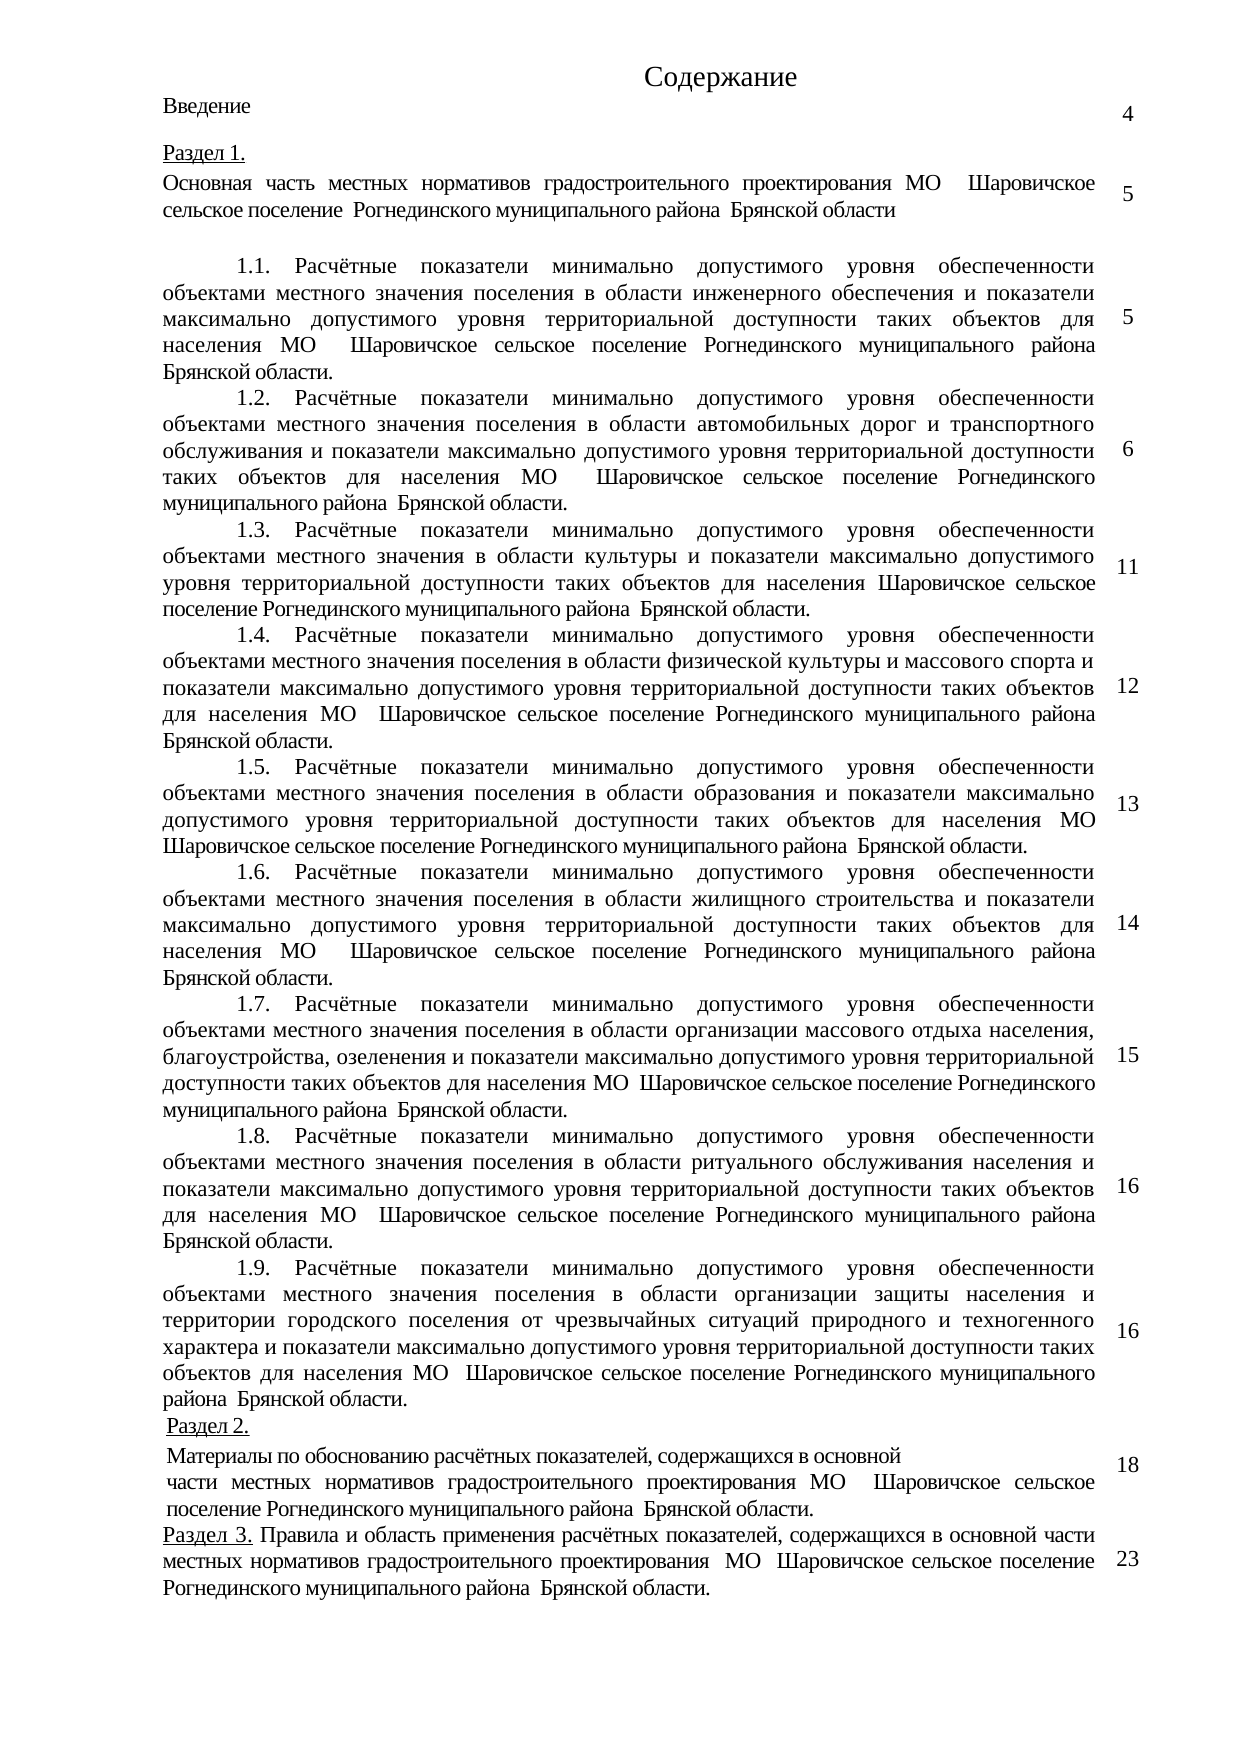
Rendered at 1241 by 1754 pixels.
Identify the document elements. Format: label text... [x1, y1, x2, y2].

table_header 4 [1107, 93, 1162, 139]
table_cell 1.9. Расчётные показатели минимально допустимого уровня обеспеченности объектами местного значения поселения в области организации защиты населения и территории городского поселения от чрезвычайных ситуаций природного и техногенного характера и показатели максимально допустимого уровня территориальной доступности таких объектов для населения МО Шаровичское сельское поселение Рогнединского муниципального района Брянской области. [133, 1254, 1107, 1412]
text Содержание [177, 59, 1152, 93]
table_cell 23 [1107, 1521, 1162, 1600]
table_cell 5 [1107, 252, 1162, 384]
table_cell 11 [1107, 516, 1162, 621]
table_cell 1.5. Расчётные показатели минимально допустимого уровня обеспеченности объектами местного значения поселения в области образования и показатели максимально допустимого уровня территориальной доступности таких объектов для населения МО Шаровичское сельское поселение Рогнединского муниципального района Брянской области. [133, 753, 1107, 858]
table_cell 5 [1107, 139, 1162, 252]
table_cell 18 [1107, 1412, 1162, 1521]
table_cell 1.8. Расчётные показатели минимально допустимого уровня обеспеченности объектами местного значения поселения в области ритуального обслуживания населения и показатели максимально допустимого уровня территориальной доступности таких объектов для населения МО Шаровичское сельское поселение Рогнединского муниципального района Брянской области. [133, 1122, 1107, 1254]
table_cell Раздел 2. Материалы по обоснованию расчётных показателей, содержащихся в основной части местных нормативов градостроительного проектирования МО Шаровичское сельское поселение Рогнединского муниципального района Брянской области. [133, 1412, 1107, 1521]
table_cell 1.1. Расчётные показатели минимально допустимого уровня обеспеченности объектами местного значения поселения в области инженерного обеспечения и показатели максимально допустимого уровня территориальной доступности таких объектов для населения МО Шаровичское сельское поселение Рогнединского муниципального района Брянской области. [133, 252, 1107, 384]
table_cell Раздел 3. Правила и область применения расчётных показателей, содержащихся в основной части местных нормативов градостроительного проектирования МО Шаровичское сельское поселение Рогнединского муниципального района Брянской области. [133, 1521, 1107, 1600]
table_cell 1.6. Расчётные показатели минимально допустимого уровня обеспеченности объектами местного значения поселения в области жилищного строительства и показатели максимально допустимого уровня территориальной доступности таких объектов для населения МО Шаровичское сельское поселение Рогнединского муниципального района Брянской области. [133, 859, 1107, 990]
table_cell 16 [1107, 1254, 1162, 1412]
table_cell 12 [1107, 621, 1162, 753]
table_cell 16 [1107, 1122, 1162, 1254]
table_cell 1.4. Расчётные показатели минимально допустимого уровня обеспеченности объектами местного значения поселения в области физической культуры и массового спорта и показатели максимально допустимого уровня территориальной доступности таких объектов для населения МО Шаровичское сельское поселение Рогнединского муниципального района Брянской области. [133, 621, 1107, 753]
table_cell 13 [1107, 753, 1162, 858]
table_cell 1.7. Расчётные показатели минимально допустимого уровня обеспеченности объектами местного значения поселения в области организации массового отдыха населения, благоустройства, озеленения и показатели максимально допустимого уровня территориальной доступности таких объектов для населения МО Шаровичское сельское поселение Рогнединского муниципального района Брянской области. [133, 990, 1107, 1122]
table_cell 15 [1107, 990, 1162, 1122]
table_cell Раздел 1. Основная часть местных нормативов градостроительного проектирования МО Шаровичское сельское поселение Рогнединского муниципального района Брянской области [133, 139, 1107, 252]
table_cell 1.2. Расчётные показатели минимально допустимого уровня обеспеченности объектами местного значения поселения в области автомобильных дорог и транспортного обслуживания и показатели максимально допустимого уровня территориальной доступности таких объектов для населения МО Шаровичское сельское поселение Рогнединского муниципального района Брянской области. [133, 384, 1107, 516]
table_cell 14 [1107, 859, 1162, 990]
table_header Введение [133, 93, 1107, 139]
table_cell 6 [1107, 384, 1162, 516]
table_cell 1.3. Расчётные показатели минимально допустимого уровня обеспеченности объектами местного значения в области культуры и показатели максимально допустимого уровня территориальной доступности таких объектов для населения Шаровичское сельское поселение Рогнединского муниципального района Брянской области. [133, 516, 1107, 621]
